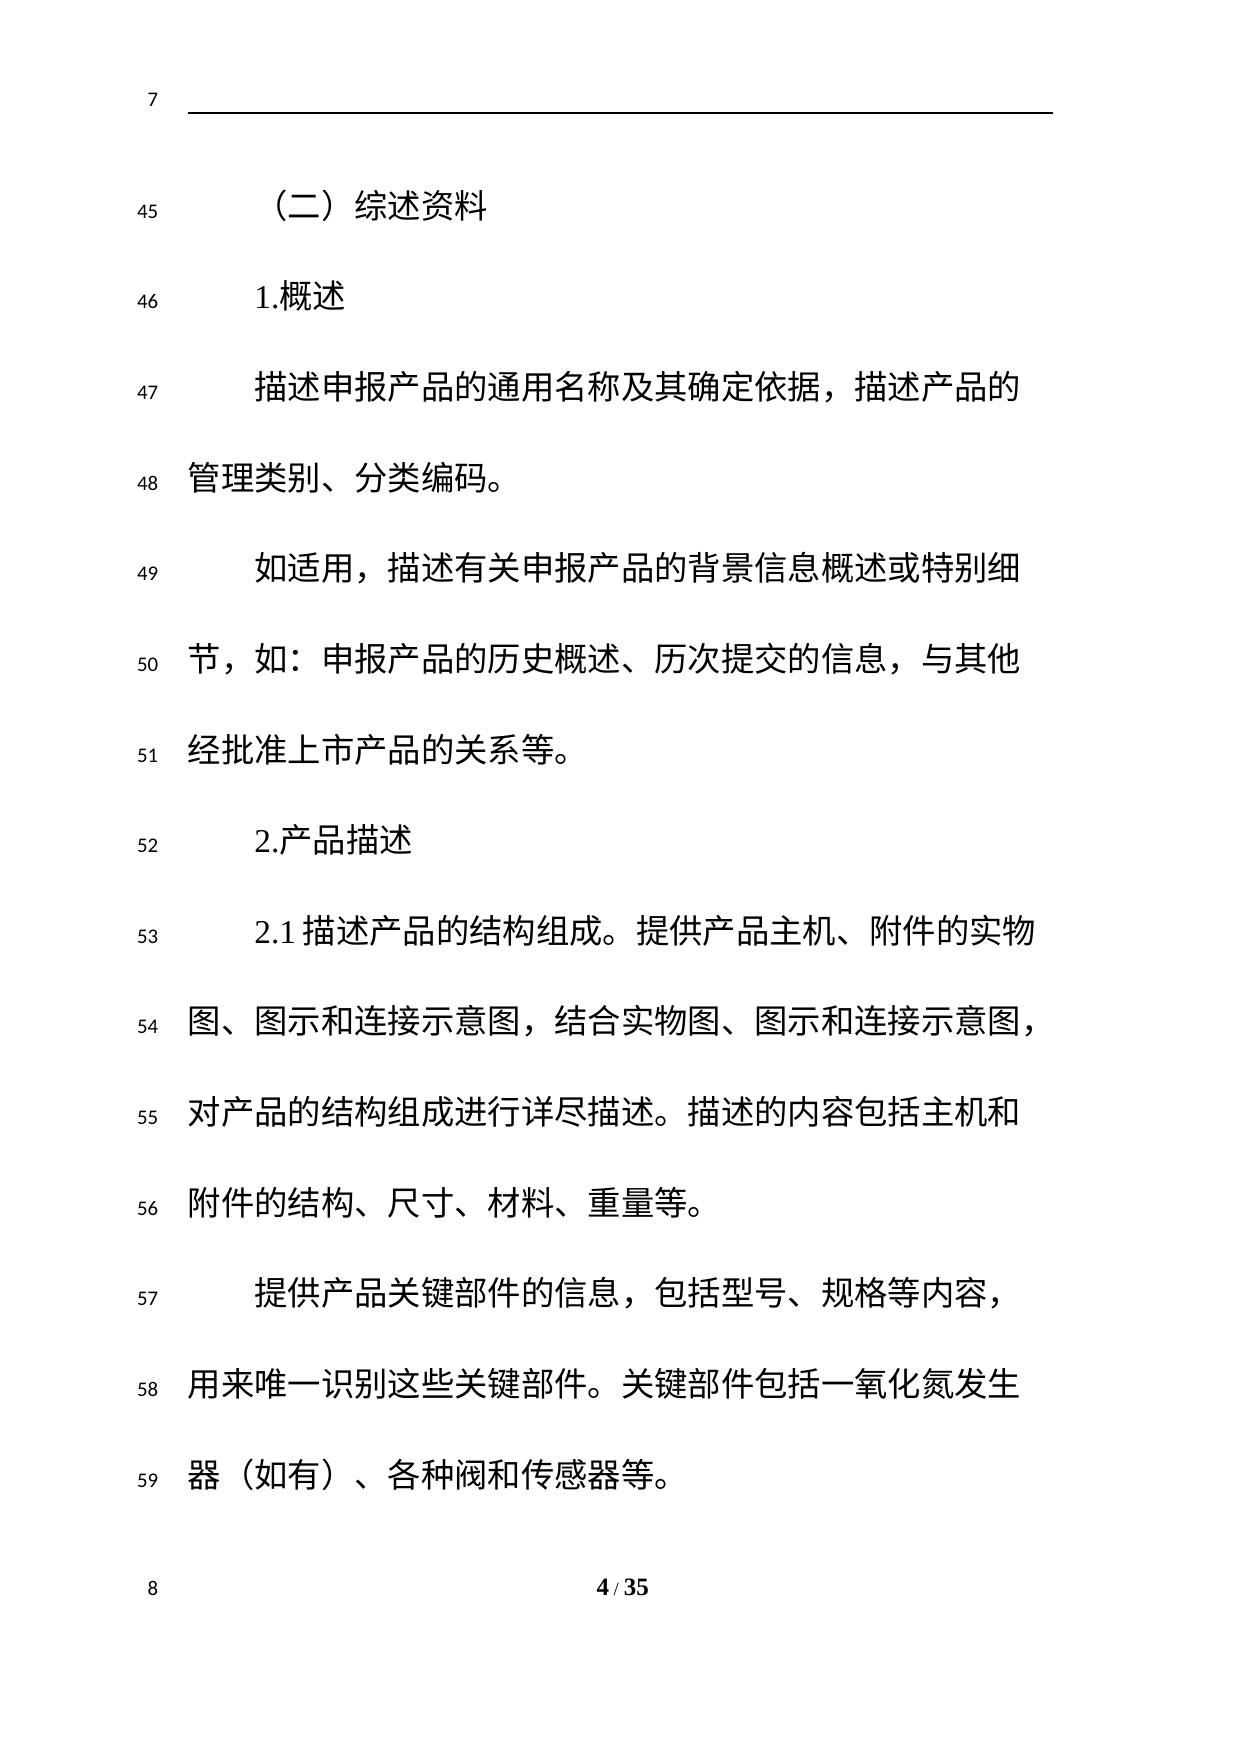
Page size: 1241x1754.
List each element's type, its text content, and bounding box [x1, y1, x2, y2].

text 2.1描述产品的结构组成。提供产品主机、附件的实物图、图示和连接示意图，结合实物图、图示和连接示意图，对产品的结构组成进行详尽描述。描述的内容包括主机和附件的结构、尺寸、材料、重量等。 [187, 883, 1053, 1246]
text 描述申报产品的通用名称及其确定依据，描述产品的管理类别、分类编码。 [187, 340, 1053, 521]
text 提供产品关键部件的信息，包括型号、规格等内容，用来唯一识别这些关键部件。关键部件包括一氧化氮发生器（如有）、各种阀和传感器等。 [187, 1246, 1053, 1518]
text 如适用，描述有关申报产品的背景信息概述或特别细节，如：申报产品的历史概述、历次提交的信息，与其他经批准上市产品的关系等。 [187, 521, 1053, 793]
text 1.概述 [187, 249, 1053, 340]
subtitle 2.产品描述 [187, 793, 1053, 883]
subtitle （二）综述资料 [187, 158, 1053, 249]
